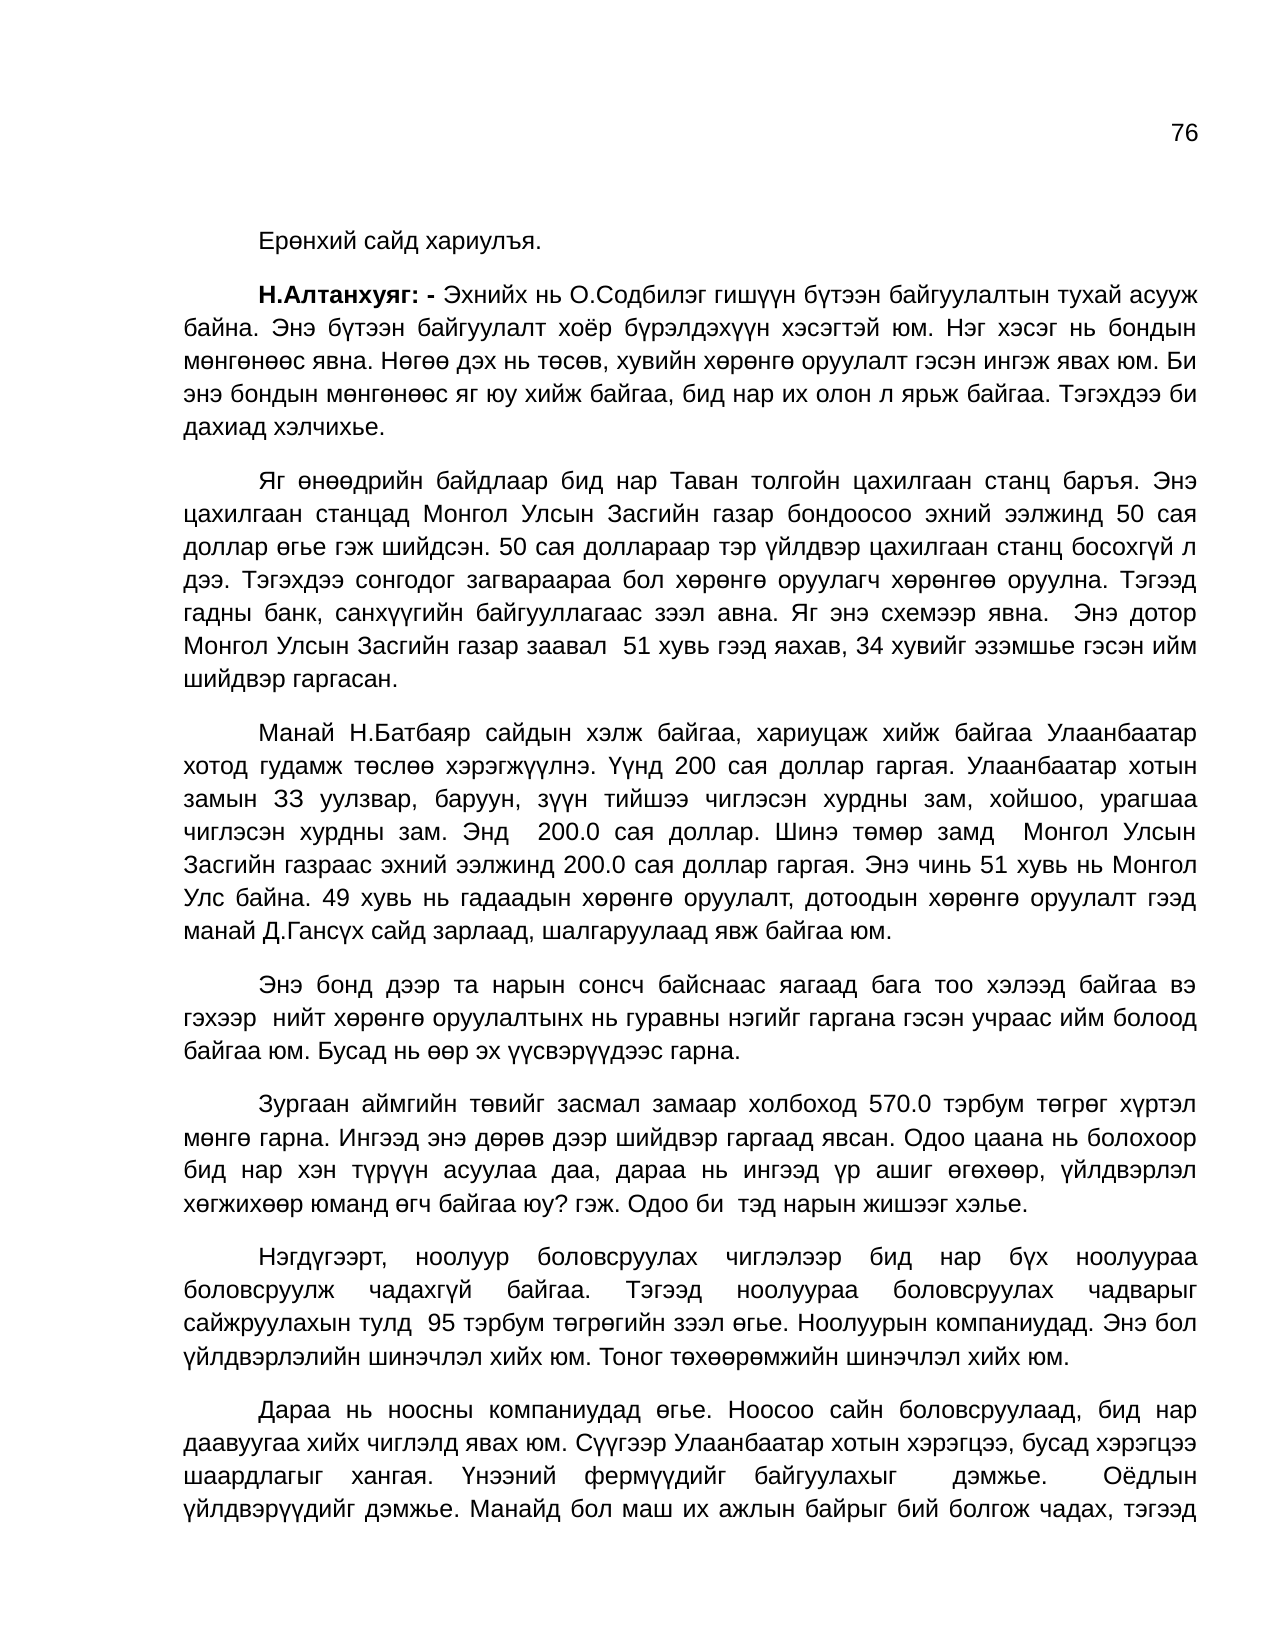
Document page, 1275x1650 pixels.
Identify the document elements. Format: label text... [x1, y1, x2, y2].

text Манай Н.Батбаяр сайдын хэлж байгаа, хариуцаж хийж байгаа Улаанбаатар хотод гудамж төслөө хэрэгжүүлнэ. Үүнд 200 сая доллар гаргая. Улаанбаатар хотын замын ЗЗ уулзвар, баруун, зүүн тийшээ чиглэсэн хурдны зам, хойшоо, урагшаа чиглэсэн хурдны зам. Энд 200.0 сая доллар. Шинэ төмөр замд Монгол Улсын Засгийн газраас эхний ээлжинд 200.0 сая доллар гаргая. Энэ чинь 51 хувь нь Монгол Улс байна. 49 хувь нь гадаадын хөрөнгө оруулалт, дотоодын хөрөнгө оруулалт гээд манай Д.Гансүх сайд зарлаад, шалгаруулаад явж байгаа юм. [183, 718, 1198, 944]
text Нэгдүгээрт, ноолуур боловсруулах чиглэлээр бид нар бүх ноолуураа боловсруулж чадахгүй байгаа. Тэгээд ноолуураа боловсруулах чадварыг сайжруулахын тулд 95 тэрбум төгрөгийн зээл өгье. Ноолуурын компаниудад. Энэ бол үйлдвэрлэлийн шинэчлэл хийх юм. Тоног төхөөрөмжийн шинэчлэл хийх юм. [183, 1242, 1198, 1370]
text Н.Алтанхуяг: - Эхнийх нь О.Содбилэг гишүүн бүтээн байгуулалтын тухай асууж байна. Энэ бүтээн байгуулалт хоёр бүрэлдэхүүн хэсэгтэй юм. Нэг хэсэг нь бондын мөнгөнөөс явна. Нөгөө дэх нь төсөв, хувийн хөрөнгө оруулалт гэсэн ингэж явах юм. Би энэ бондын мөнгөнөөс яг юу хийж байгаа, бид нар их олон л ярьж байгаа. Тэгэхдээ би дахиад хэлчихье. [183, 280, 1198, 441]
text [183, 1395, 1198, 1523]
text Яг өнөөдрийн байдлаар бид нар Таван толгойн цахилгаан станц баръя. Энэ цахилгаан станцад Монгол Улсын Засгийн газар бондоосоо эхний ээлжинд 50 сая доллар өгье гэж шийдсэн. 50 сая доллараар тэр үйлдвэр цахилгаан станц босохгүй л дээ. Тэгэхдээ сонгодог загвараараа бол хөрөнгө оруулагч хөрөнгөө оруулна. Тэгээд гадны банк, санхүүгийн байгууллагаас зээл авна. Яг энэ схемээр явна. Энэ дотор Монгол Улсын Засгийн газар заавал 51 хувь гээд яахав, 34 хувийг эзэмшье гэсэн ийм шийдвэр гаргасан. [183, 466, 1198, 692]
text Ерөнхий сайд хариулъя. [183, 226, 1198, 254]
text Энэ бонд дээр та нарын сонсч байснаас яагаад бага тоо хэлээд байгаа вэ гэхээр нийт хөрөнгө оруулалтынх нь гуравны нэгийг гаргана гэсэн учраас ийм болоод байгаа юм. Бусад нь өөр эх үүсвэрүүдээс гарна. [183, 969, 1198, 1064]
text Зургаан аймгийн төвийг засмал замаар холбоход 570.0 тэрбум төгрөг хүртэл мөнгө гарна. Ингээд энэ дөрөв дээр шийдвэр гаргаад явсан. Одоо цаана нь болохоор бид нар хэн түрүүн асуулаа даа, дараа нь ингээд үр ашиг өгөхөөр, үйлдвэрлэл хөгжихөөр юманд өгч байгаа юу? гэж. Одоо би тэд нарын жишээг хэлье. [183, 1089, 1198, 1217]
